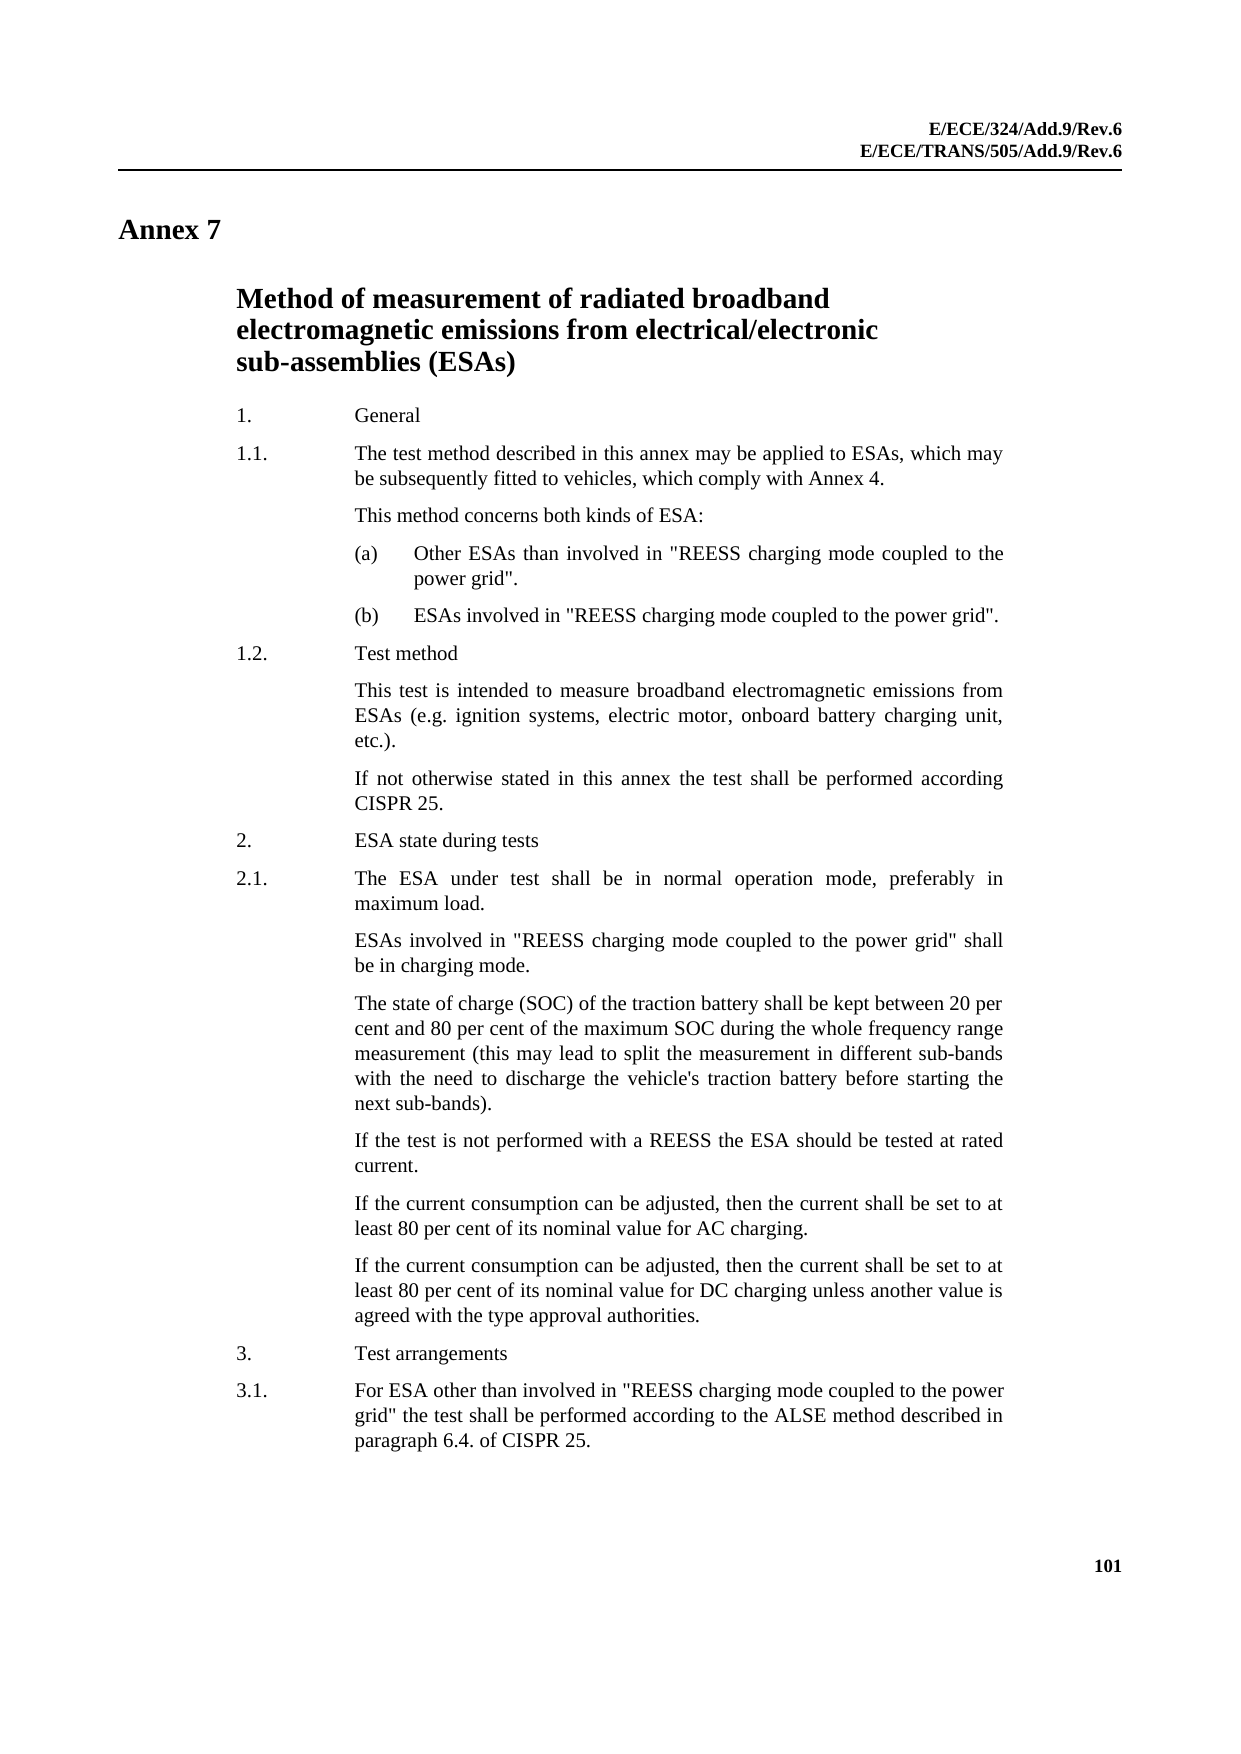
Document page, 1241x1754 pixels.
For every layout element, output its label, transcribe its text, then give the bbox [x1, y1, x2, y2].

text 3. Test arrangements [236, 1340, 1004, 1365]
text 2. ESA state during tests [236, 827, 1004, 852]
text 1. General [236, 402, 1004, 427]
text 2.1. The ESA under test shall be in normal operation mode, preferably in maximum load. [236, 865, 1004, 915]
text The state of charge (SOC) of the traction battery shall be kept between 20 per cent and 80 per cent of the maximum SOC during the whole frequency range measurement (this may lead to split the measurement in different sub-bands with the need to discharge the vehicle's traction battery before starting the next sub-bands). [354, 990, 1004, 1115]
text (b) ESAs involved in "REESS charging mode coupled to the power grid". [354, 602, 1004, 627]
text If not otherwise stated in this annex the test shall be performed according CISPR 25. [354, 765, 1004, 815]
text If the current consumption can be adjusted, then the current shall be set to at least 80 per cent of its nominal value for AC charging. [354, 1190, 1004, 1240]
text 3.1. For ESA other than involved in "REESS charging mode coupled to the power grid" the test shall be performed according to the ALSE method described in paragraph 6.4. of CISPR 25. [236, 1377, 1004, 1452]
text ESAs involved in "REESS charging mode coupled to the power grid" shall be in charging mode. [354, 927, 1004, 977]
text 1.2. Test method [236, 640, 1004, 665]
text (a) Other ESAs than involved in "REESS charging mode coupled to the power grid". [354, 540, 1004, 590]
text If the test is not performed with a REESS the ESA should be tested at rated current. [354, 1127, 1004, 1177]
text 1.1. The test method described in this annex may be applied to ESAs, which may be subsequently fitted to vehicles, which comply with Annex 4. [236, 440, 1004, 490]
text This method concerns both kinds of ESA: [354, 502, 1004, 527]
text Method of measurement of radiated broadband electromagnetic emissions from electrical/electronic sub-assemblies (ESAs) [118, 283, 1004, 377]
text If the current consumption can be adjusted, then the current shall be set to at least 80 per cent of its nominal value for DC charging unless another value is agreed with the type approval authorities. [354, 1252, 1004, 1327]
text Annex 7 [118, 215, 1004, 246]
text This test is intended to measure broadband electromagnetic emissions from ESAs (e.g. ignition systems, electric motor, onboard battery charging unit, etc.). [354, 677, 1004, 752]
